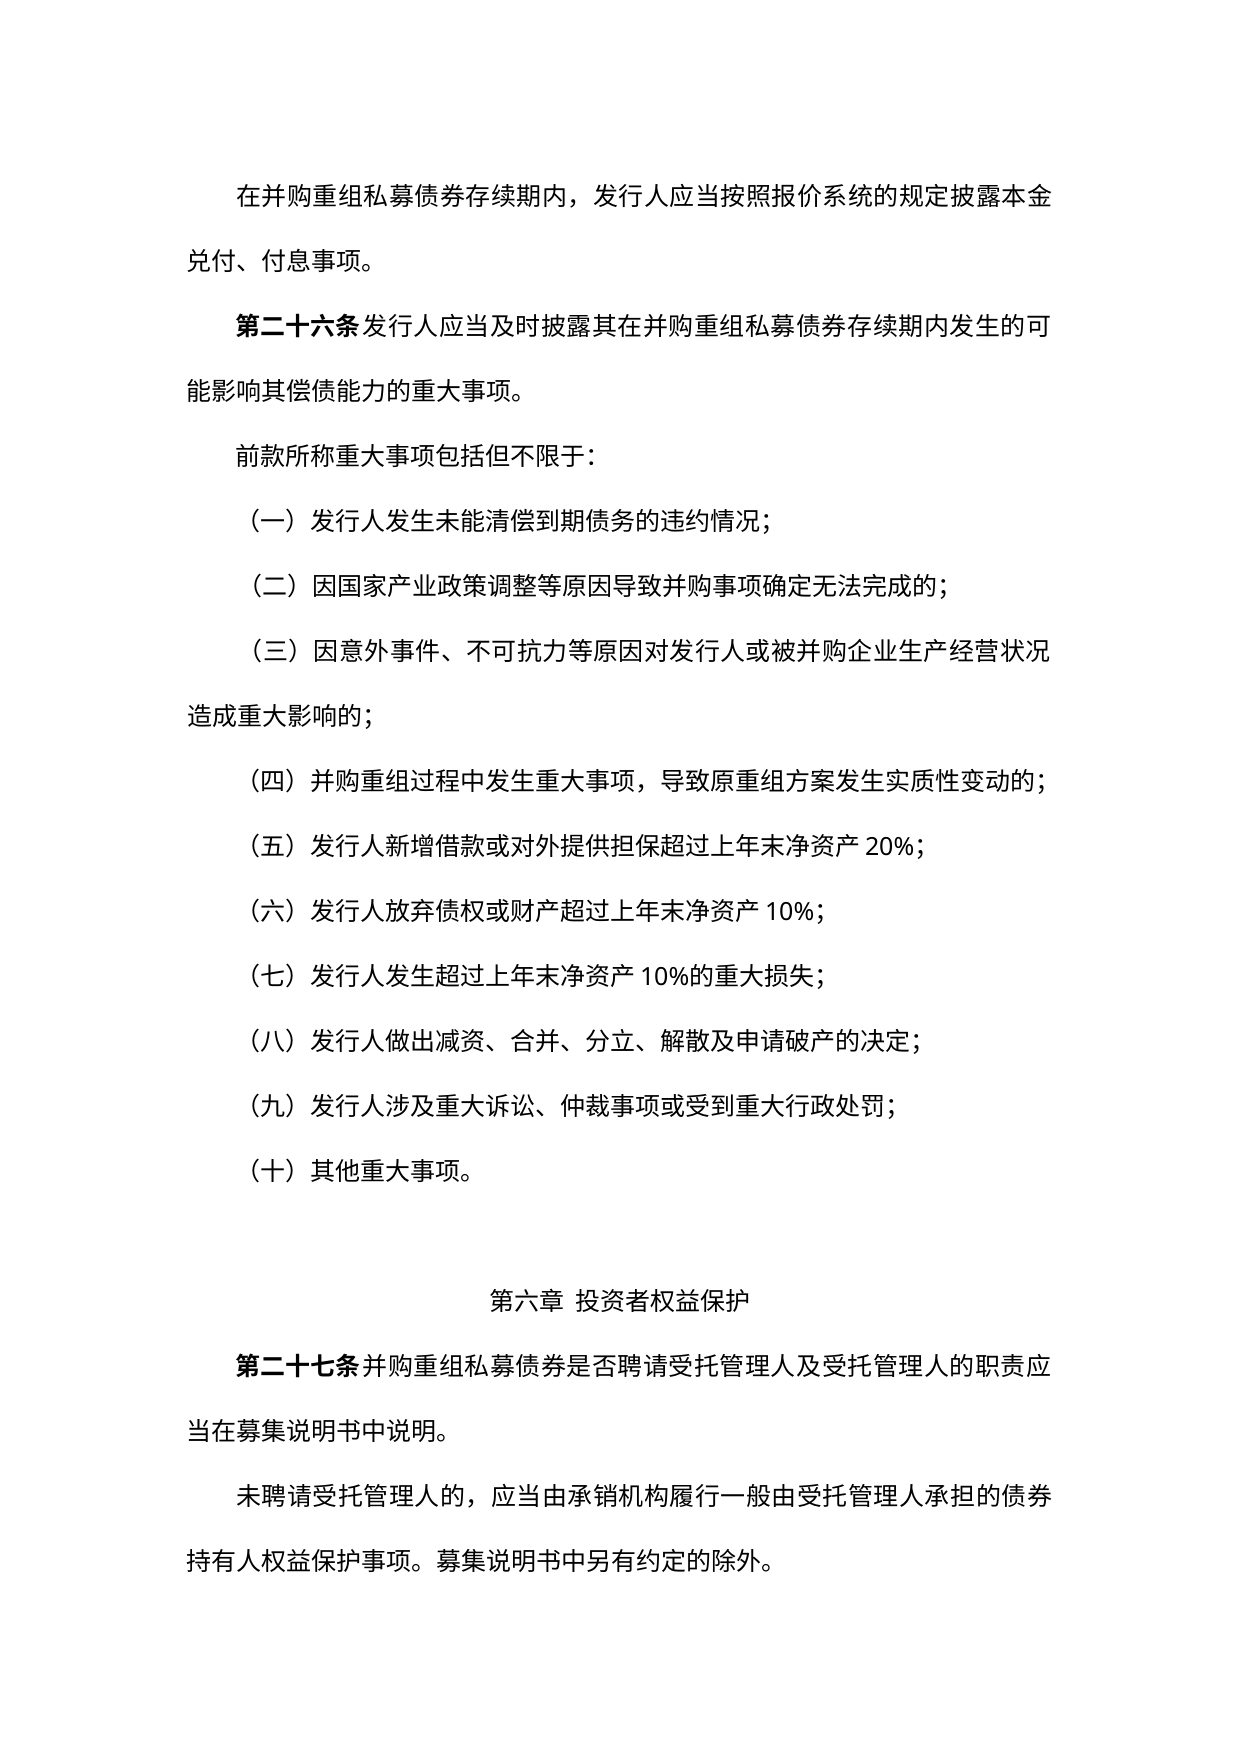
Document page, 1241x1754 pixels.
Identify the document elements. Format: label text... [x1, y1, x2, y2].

text （五）发行人新增借款或对外提供担保超过上年末净资产20%； [186, 812, 1053, 877]
text （四）并购重组过程中发生重大事项，导致原重组方案发生实质性变动的； [186, 747, 1053, 812]
list 在并购重组私募债券存续期内，发行人应当按照报价系统的规定披露本金兑付、付息事项。 [186, 162, 1053, 292]
text （七）发行人发生超过上年末净资产10%的重大损失； [186, 942, 1053, 1007]
list 发行人应当及时披露其在并购重组私募债券存续期内发生的可能影响其偿债能力的重大事项。 [186, 292, 1053, 422]
text （八）发行人做出减资、合并、分立、解散及申请破产的决定； [186, 1007, 1053, 1072]
text （二）因国家产业政策调整等原因导致并购事项确定无法完成的； [187, 552, 1053, 617]
text （三）因意外事件、不可抗力等原因对发行人或被并购企业生产经营状况造成重大影响的； [187, 617, 1053, 747]
text （一）发行人发生未能清偿到期债务的违约情况； [186, 487, 1053, 552]
list 并购重组私募债券是否聘请受托管理人及受托管理人的职责应当在募集说明书中说明。 [186, 1332, 1053, 1462]
text 前款所称重大事项包括但不限于： [186, 422, 1053, 487]
text （九）发行人涉及重大诉讼、仲裁事项或受到重大行政处罚； [186, 1072, 1053, 1137]
text 第六章 投资者权益保护 [186, 1267, 1053, 1332]
list 未聘请受托管理人的，应当由承销机构履行一般由受托管理人承担的债券持有人权益保护事项。募集说明书中另有约定的除外。 [186, 1462, 1053, 1592]
text （十）其他重大事项。 [186, 1137, 1053, 1202]
text （六）发行人放弃债权或财产超过上年末净资产10%； [186, 877, 1053, 942]
